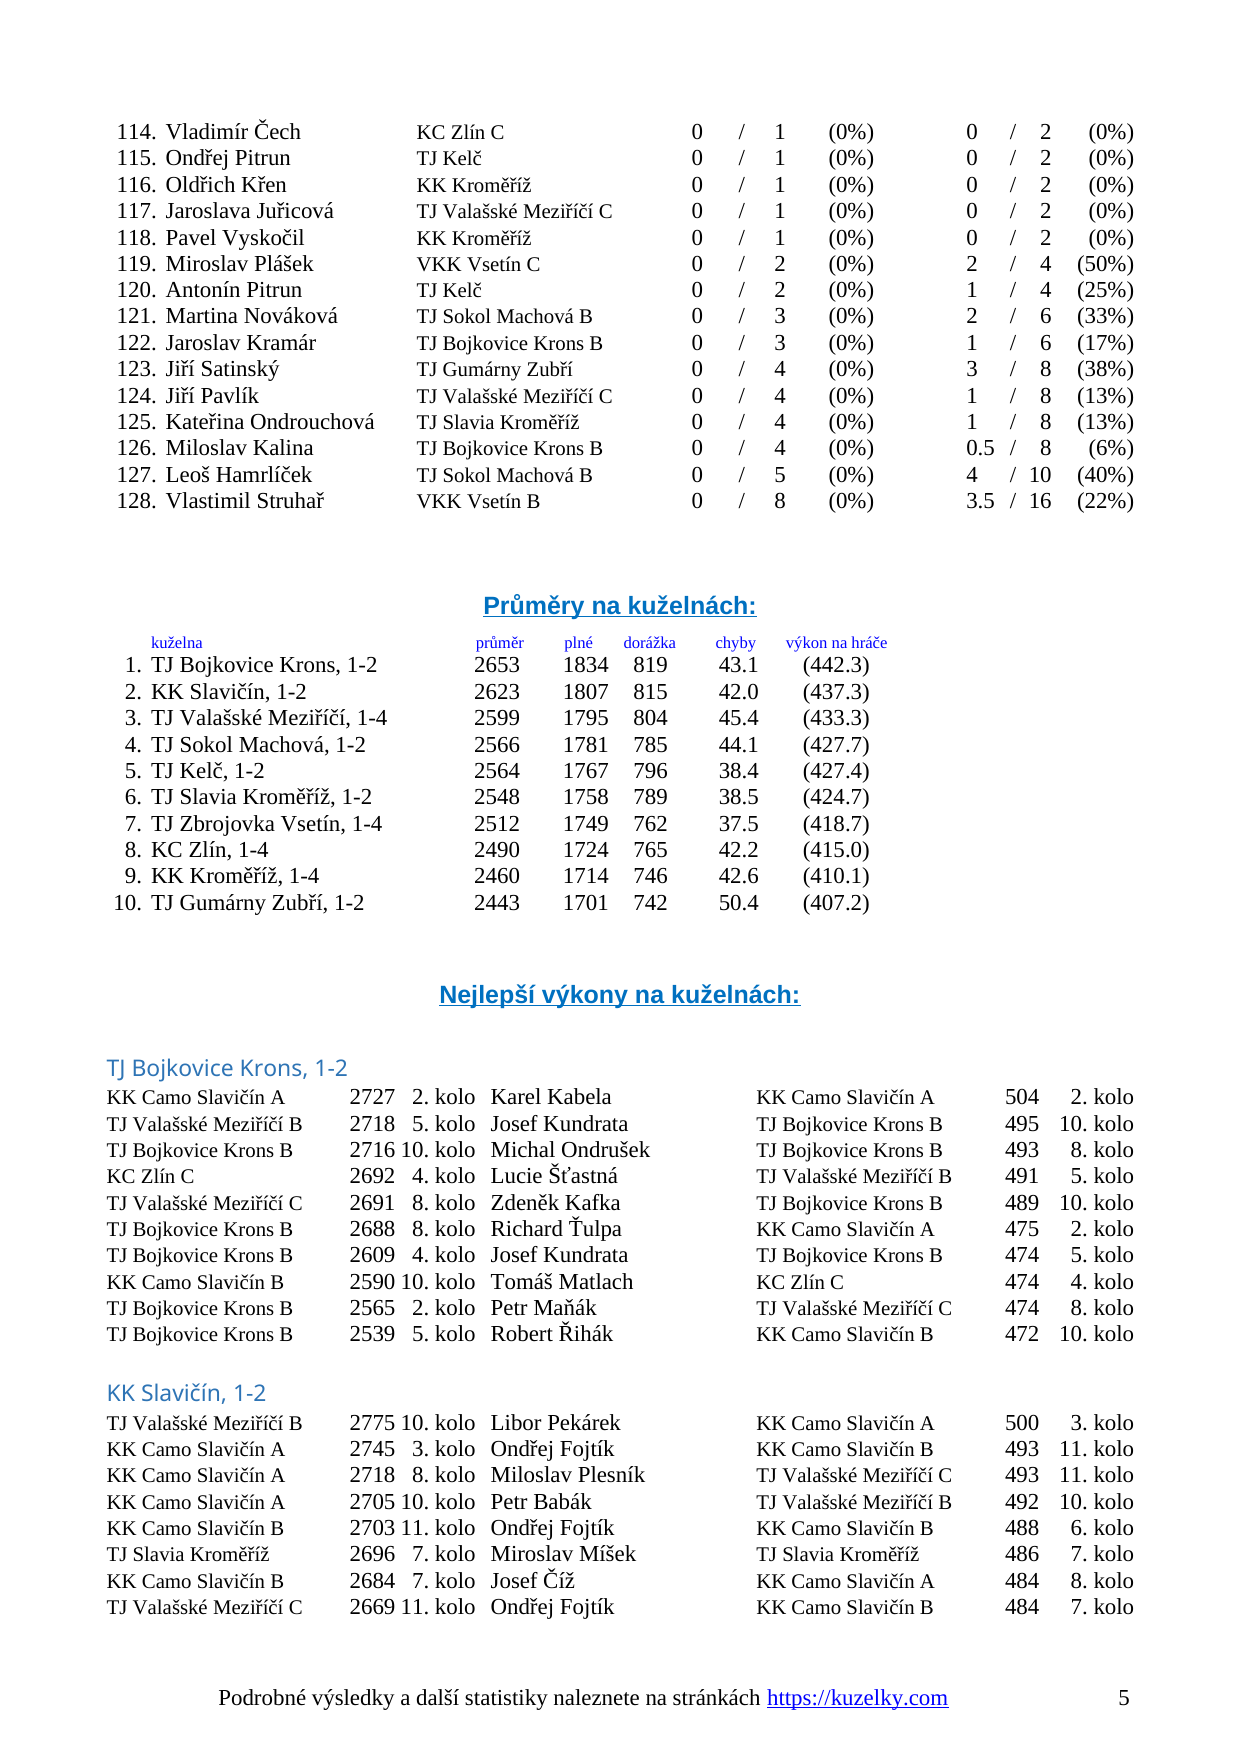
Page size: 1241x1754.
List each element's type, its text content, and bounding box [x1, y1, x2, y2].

text TJ Bojkovice Krons B 2688 8. kolo Richard Ťulpa KK Camo Slavičín A 475 2. kolo [106, 1215, 1134, 1241]
text 126. Miloslav Kalina TJ Bojkovice Krons B 0 / 4 (0%) 0.5 / 8 (6%) [106, 434, 1134, 461]
text 5. TJ Kelč, 1-2 2564 1767 796 38.4 (427.4) [106, 757, 1134, 783]
text 127. Leoš Hamrlíček TJ Sokol Machová B 0 / 5 (0%) 4 / 10 (40%) [106, 461, 1134, 487]
text 2. KK Slavičín, 1-2 2623 1807 815 42.0 (437.3) [106, 678, 1134, 704]
text TJ Valašské Meziříčí B 2775 10. kolo Libor Pekárek KK Camo Slavičín A 500 3. kolo [106, 1409, 1134, 1435]
text TJ Valašské Meziříčí B 2718 5. kolo Josef Kundrata TJ Bojkovice Krons B 495 10. kolo [106, 1110, 1134, 1136]
text TJ Bojkovice Krons B 2539 5. kolo Robert Řihák KK Camo Slavičín B 472 10. kolo [106, 1321, 1134, 1347]
text Průměry na kuželnách: [94, 591, 1145, 620]
text 3. TJ Valašské Meziříčí, 1-4 2599 1795 804 45.4 (433.3) [106, 704, 1134, 731]
text 114. Vladimír Čech KC Zlín C 0 / 1 (0%) 0 / 2 (0%) [106, 118, 1134, 144]
text 10. TJ Gumárny Zubří, 1-2 2443 1701 742 50.4 (407.2) [106, 889, 1134, 915]
text 116. Oldřich Křen KK Kroměříž 0 / 1 (0%) 0 / 2 (0%) [106, 171, 1134, 197]
text TJ Valašské Meziříčí C 2669 11. kolo Ondřej Fojtík KK Camo Slavičín B 484 7. kolo [106, 1593, 1134, 1619]
text KK Camo Slavičín B 2684 7. kolo Josef Číž KK Camo Slavičín A 484 8. kolo [106, 1567, 1134, 1593]
subtitle TJ Bojkovice Krons, 1-2 [106, 1052, 1134, 1083]
text KK Camo Slavičín A 2727 2. kolo Karel Kabela KK Camo Slavičín A 504 2. kolo [106, 1083, 1134, 1110]
text 128. Vlastimil Struhař VKK Vsetín B 0 / 8 (0%) 3.5 / 16 (22%) [106, 487, 1134, 513]
text TJ Valašské Meziříčí C 2691 8. kolo Zdeněk Kafka TJ Bojkovice Krons B 489 10. kolo [106, 1189, 1134, 1215]
text KK Camo Slavičín B 2703 11. kolo Ondřej Fojtík KK Camo Slavičín B 488 6. kolo [106, 1514, 1134, 1540]
text KK Camo Slavičín B 2590 10. kolo Tomáš Matlach KC Zlín C 474 4. kolo [106, 1268, 1134, 1294]
text Nejlepší výkony na kuželnách: [94, 980, 1145, 1009]
text 125. Kateřina Ondrouchová TJ Slavia Kroměříž 0 / 4 (0%) 1 / 8 (13%) [106, 408, 1134, 434]
text 122. Jaroslav Kramár TJ Bojkovice Krons B 0 / 3 (0%) 1 / 6 (17%) [106, 329, 1134, 355]
text KK Camo Slavičín A 2745 3. kolo Ondřej Fojtík KK Camo Slavičín B 493 11. kolo [106, 1435, 1134, 1461]
text 120. Antonín Pitrun TJ Kelč 0 / 2 (0%) 1 / 4 (25%) [106, 276, 1134, 303]
text 124. Jiří Pavlík TJ Valašské Meziříčí C 0 / 4 (0%) 1 / 8 (13%) [106, 382, 1134, 408]
text 121. Martina Nováková TJ Sokol Machová B 0 / 3 (0%) 2 / 6 (33%) [106, 303, 1134, 329]
text 8. KC Zlín, 1-4 2490 1724 765 42.2 (415.0) [106, 836, 1134, 862]
text TJ Slavia Kroměříž 2696 7. kolo Miroslav Míšek TJ Slavia Kroměříž 486 7. kolo [106, 1540, 1134, 1567]
text 118. Pavel Vyskočil KK Kroměříž 0 / 1 (0%) 0 / 2 (0%) [106, 223, 1134, 250]
text KC Zlín C 2692 4. kolo Lucie Šťastná TJ Valašské Meziříčí B 491 5. kolo [106, 1162, 1134, 1189]
text TJ Bojkovice Krons B 2609 4. kolo Josef Kundrata TJ Bojkovice Krons B 474 5. kolo [106, 1241, 1134, 1268]
text 119. Miroslav Plášek VKK Vsetín C 0 / 2 (0%) 2 / 4 (50%) [106, 250, 1134, 276]
text 123. Jiří Satinský TJ Gumárny Zubří 0 / 4 (0%) 3 / 8 (38%) [106, 355, 1134, 382]
text KK Camo Slavičín A 2705 10. kolo Petr Babák TJ Valašské Meziříčí B 492 10. kolo [106, 1488, 1134, 1514]
text KK Camo Slavičín A 2718 8. kolo Miloslav Plesník TJ Valašské Meziříčí C 493 11. kolo [106, 1461, 1134, 1488]
text TJ Bojkovice Krons B 2716 10. kolo Michal Ondrušek TJ Bojkovice Krons B 493 8. kolo [106, 1136, 1134, 1162]
text 115. Ondřej Pitrun TJ Kelč 0 / 1 (0%) 0 / 2 (0%) [106, 144, 1134, 171]
text TJ Bojkovice Krons B 2565 2. kolo Petr Maňák TJ Valašské Meziříčí C 474 8. kolo [106, 1294, 1134, 1321]
subtitle KK Slavičín, 1-2 [106, 1377, 1134, 1409]
text 7. TJ Zbrojovka Vsetín, 1-4 2512 1749 762 37.5 (418.7) [106, 810, 1134, 836]
text 117. Jaroslava Juřicová TJ Valašské Meziříčí C 0 / 1 (0%) 0 / 2 (0%) [106, 197, 1134, 223]
text 4. TJ Sokol Machová, 1-2 2566 1781 785 44.1 (427.7) [106, 731, 1134, 757]
text 6. TJ Slavia Kroměříž, 1-2 2548 1758 789 38.5 (424.7) [106, 783, 1134, 810]
text kuželna průměr plné dorážka chyby výkon na hráče [106, 632, 1134, 652]
text 9. KK Kroměříž, 1-4 2460 1714 746 42.6 (410.1) [106, 862, 1134, 889]
text 1. TJ Bojkovice Krons, 1-2 2653 1834 819 43.1 (442.3) [106, 652, 1134, 678]
